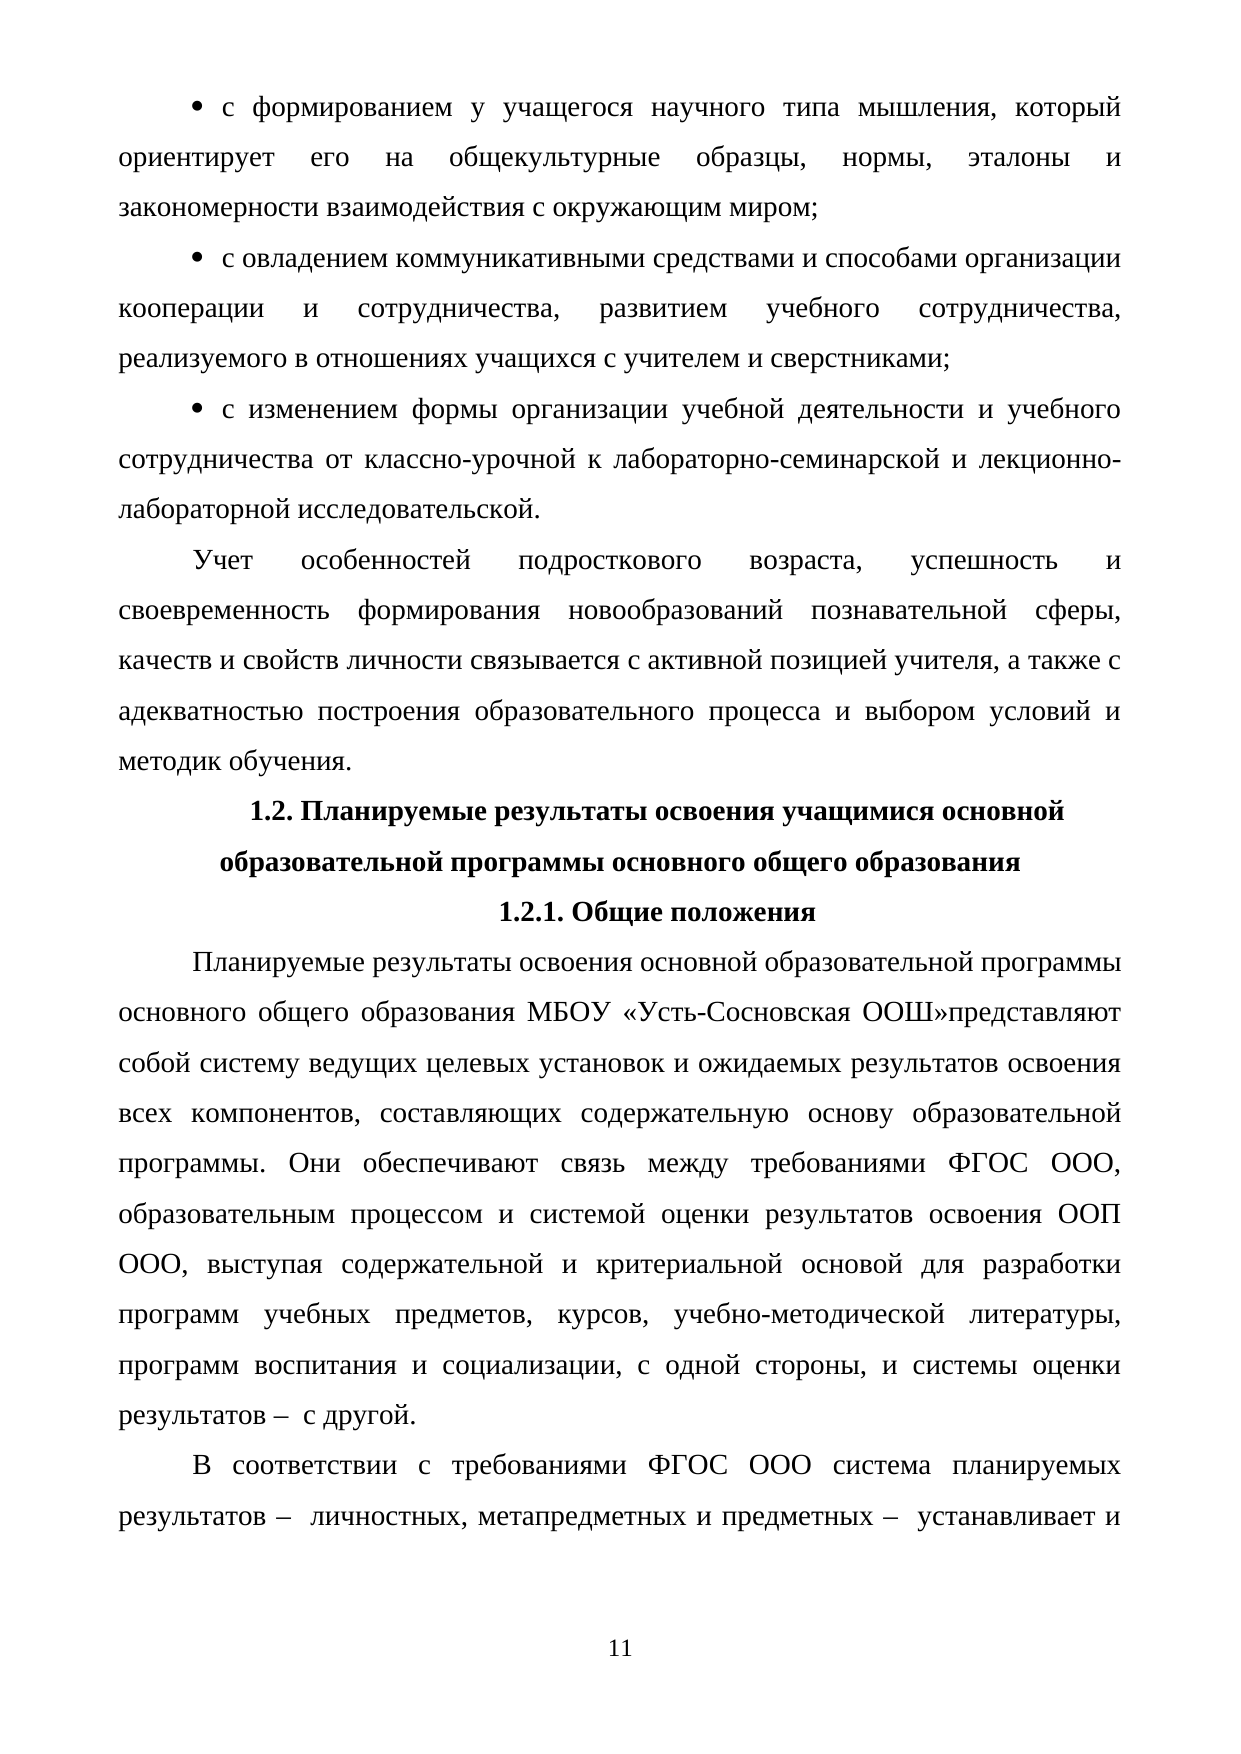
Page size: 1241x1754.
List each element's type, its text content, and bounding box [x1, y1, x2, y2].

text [118, 1447, 1122, 1531]
subtitle 1.2. Планируемые результаты освоения учащимися основной образовательной программы основного общего образования [118, 793, 1122, 877]
list с формированием у учащегося научного типа мышления, который ориентирует его на общекультурные образцы, нормы, эталоны и закономерности взаимодействия с окружающим миром; [118, 89, 1122, 223]
text Планируемые результаты освоения основной образовательной программы основного общего образования МБОУ «Усть-Сосновская ООШ»представляют собой систему ведущих целевых установок и ожидаемых результатов освоения всех компонентов, составляющих содержательную основу образовательной программы. Они обеспечивают связь между требованиями ФГОС ООО, образовательным процессом и системой оценки результатов освоения ООП ООО, выступая содержательной и критериальной основой для разработки программ учебных предметов, курсов, учебно-методической литературы, программ воспитания и социализации, с одной стороны, и системы оценки результатов – с другой. [118, 944, 1122, 1431]
list с овладением коммуникативными средствами и способами организации кооперации и сотрудничества, развитием учебного сотрудничества, реализуемого в отношениях учащихся с учителем и сверстниками; [118, 240, 1122, 374]
text Учет особенностей подросткового возраста, успешность и своевременность формирования новообразований познавательной сферы, качеств и свойств личности связывается с активной позицией учителя, а также с адекватностью построения образовательного процесса и выбором условий и методик обучения. [118, 542, 1122, 777]
subtitle 1.2.1. Общие положения [118, 894, 1122, 927]
list с изменением формы организации учебной деятельности и учебного сотрудничества от классно-урочной к лабораторно-семинарской и лекционно-лабораторной исследовательской. [118, 391, 1122, 525]
